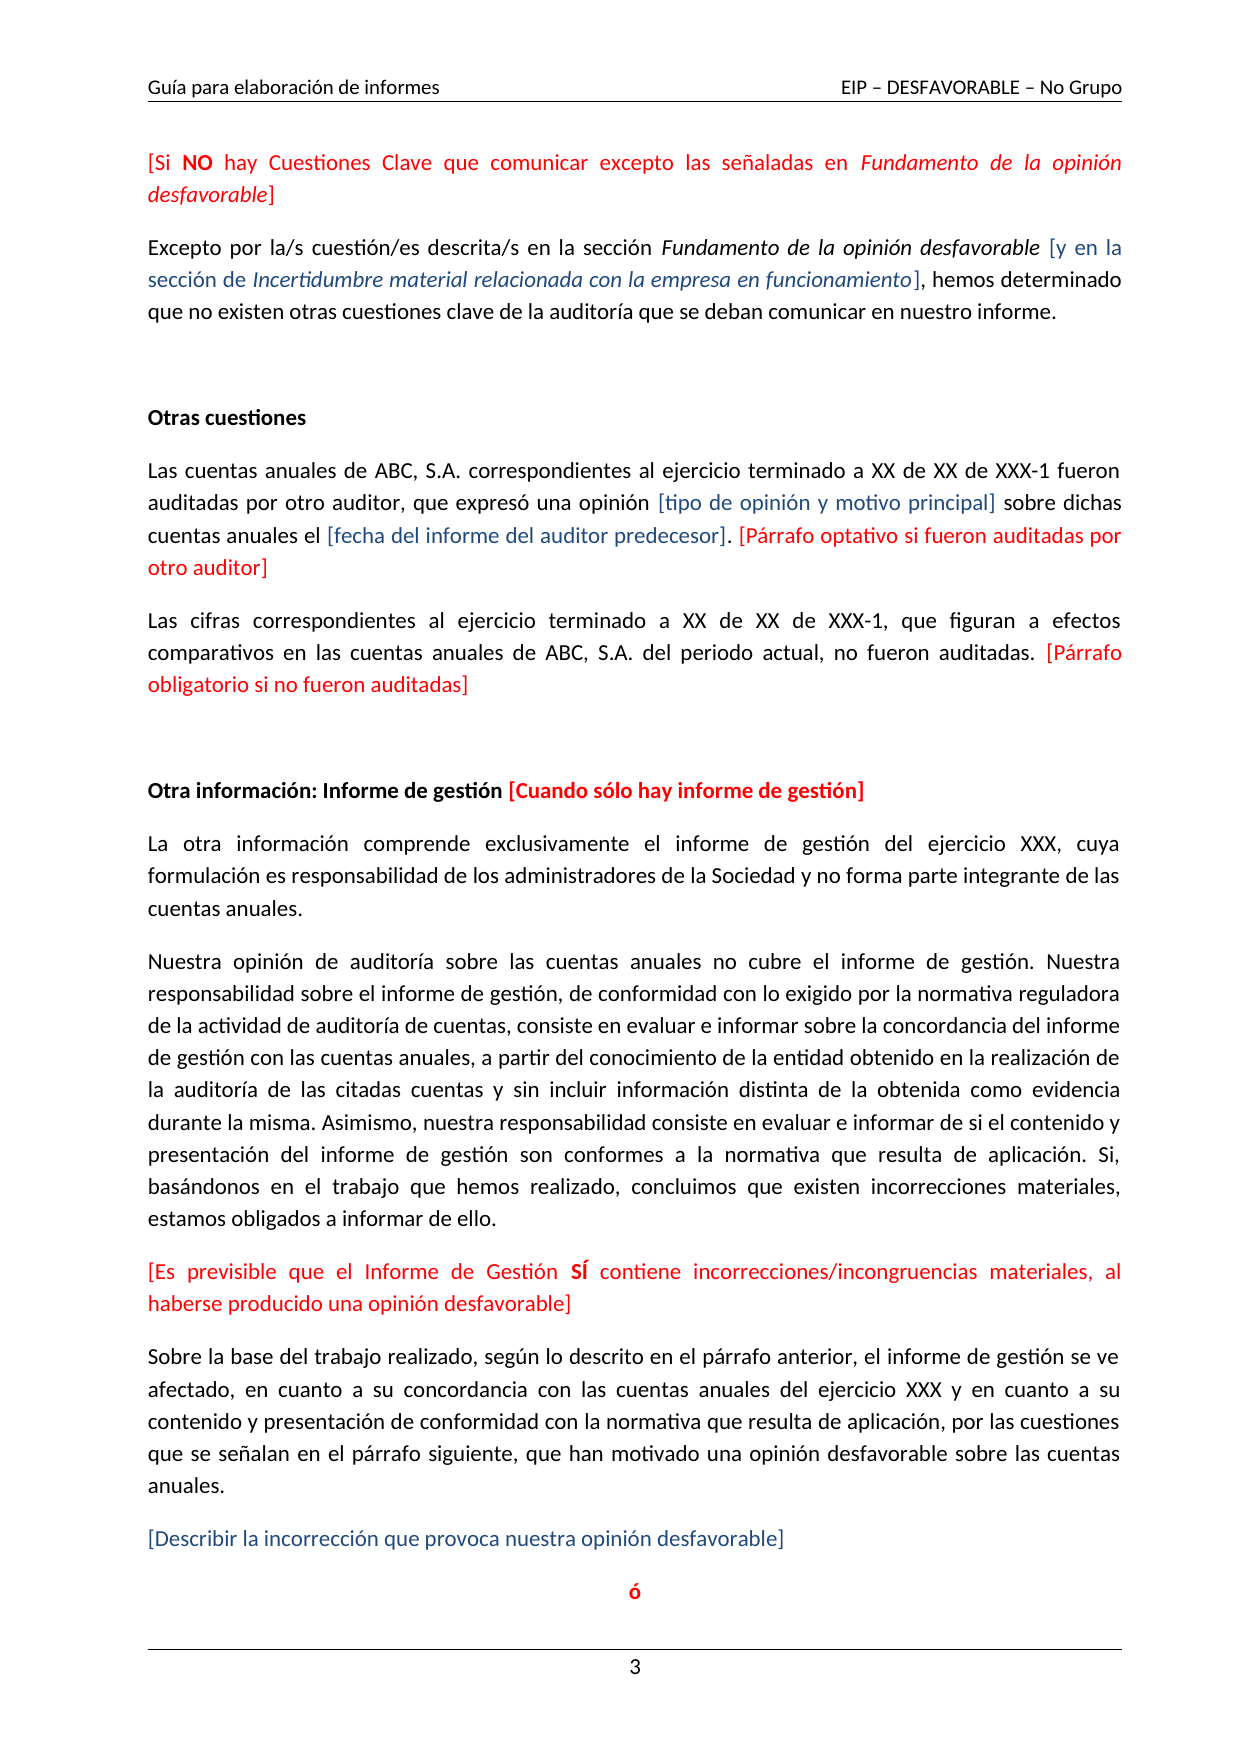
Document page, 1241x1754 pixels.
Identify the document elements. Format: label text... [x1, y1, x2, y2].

text Las cuentas anuales de ABC, S.A. correspondientes al ejercicio terminado a XX de XX de XXX-1 fueron auditadas por otro auditor, que expresó una opinión [tipo de opinión y motivo principal] sobre dichas cuentas anuales el [fecha del informe del auditor predecesor]. [Párrafo optativo si fueron auditadas por otro auditor] [148, 456, 1122, 581]
text [Describir la incorrección que provoca nuestra opinión desfavorable] [148, 1524, 1122, 1552]
text [Es previsible que el Informe de Gestión SÍ contiene incorrecciones/incongruencias materiales, al haberse producido una opinión desfavorable] [148, 1257, 1122, 1317]
text Las cifras correspondientes al ejercicio terminado a XX de XX de XXX-1, que figuran a efectos comparativos en las cuentas anuales de ABC, S.A. del periodo actual, no fueron auditadas. [Párrafo obligatorio si no fueron auditadas] [148, 606, 1122, 698]
text Excepto por la/s cuestión/es descrita/s en la sección Fundamento de la opinión desfavorable [y en la sección de Incertidumbre material relacionada con la empresa en funcionamiento], hemos determinado que no existen otras cuestiones clave de la auditoría que se deban comunicar en nuestro informe. [148, 233, 1122, 325]
text [Si NO hay Cuestiones Clave que comunicar excepto las señaladas en Fundamento de la opinión desfavorable] [148, 148, 1122, 208]
text Nuestra opinión de auditoría sobre las cuentas anuales no cubre el informe de gestión. Nuestra responsabilidad sobre el informe de gestión, de conformidad con lo exigido por la normativa reguladora de la actividad de auditoría de cuentas, consiste en evaluar e informar sobre la concordancia del informe de gestión con las cuentas anuales, a partir del conocimiento de la entidad obtenido en la realización de la auditoría de las citadas cuentas y sin incluir información distinta de la obtenida como evidencia durante la misma. Asimismo, nuestra responsabilidad consiste en evaluar e informar de si el contenido y presentación del informe de gestión son conformes a la normativa que resulta de aplicación. Si, basándonos en el trabajo que hemos realizado, concluimos que existen incorrecciones materiales, estamos obligados a informar de ello. [148, 947, 1122, 1232]
text Sobre la base del trabajo realizado, según lo descrito en el párrafo anterior, el informe de gestión se ve afectado, en cuanto a su concordancia con las cuentas anuales del ejercicio XXX y en cuanto a su contenido y presentación de conformidad con la normativa que resulta de aplicación, por las cuestiones que se señalan en el párrafo siguiente, que han motivado una opinión desfavorable sobre las cuentas anuales. [148, 1342, 1122, 1499]
text Otras cuestiones [148, 403, 1122, 431]
text Otra información: Informe de gestión [Cuando sólo hay informe de gestión] [148, 776, 1122, 804]
text ó [148, 1577, 1122, 1605]
text La otra información comprende exclusivamente el informe de gestión del ejercicio XXX, cuya formulación es responsabilidad de los administradores de la Sociedad y no forma parte integrante de las cuentas anuales. [148, 829, 1122, 922]
